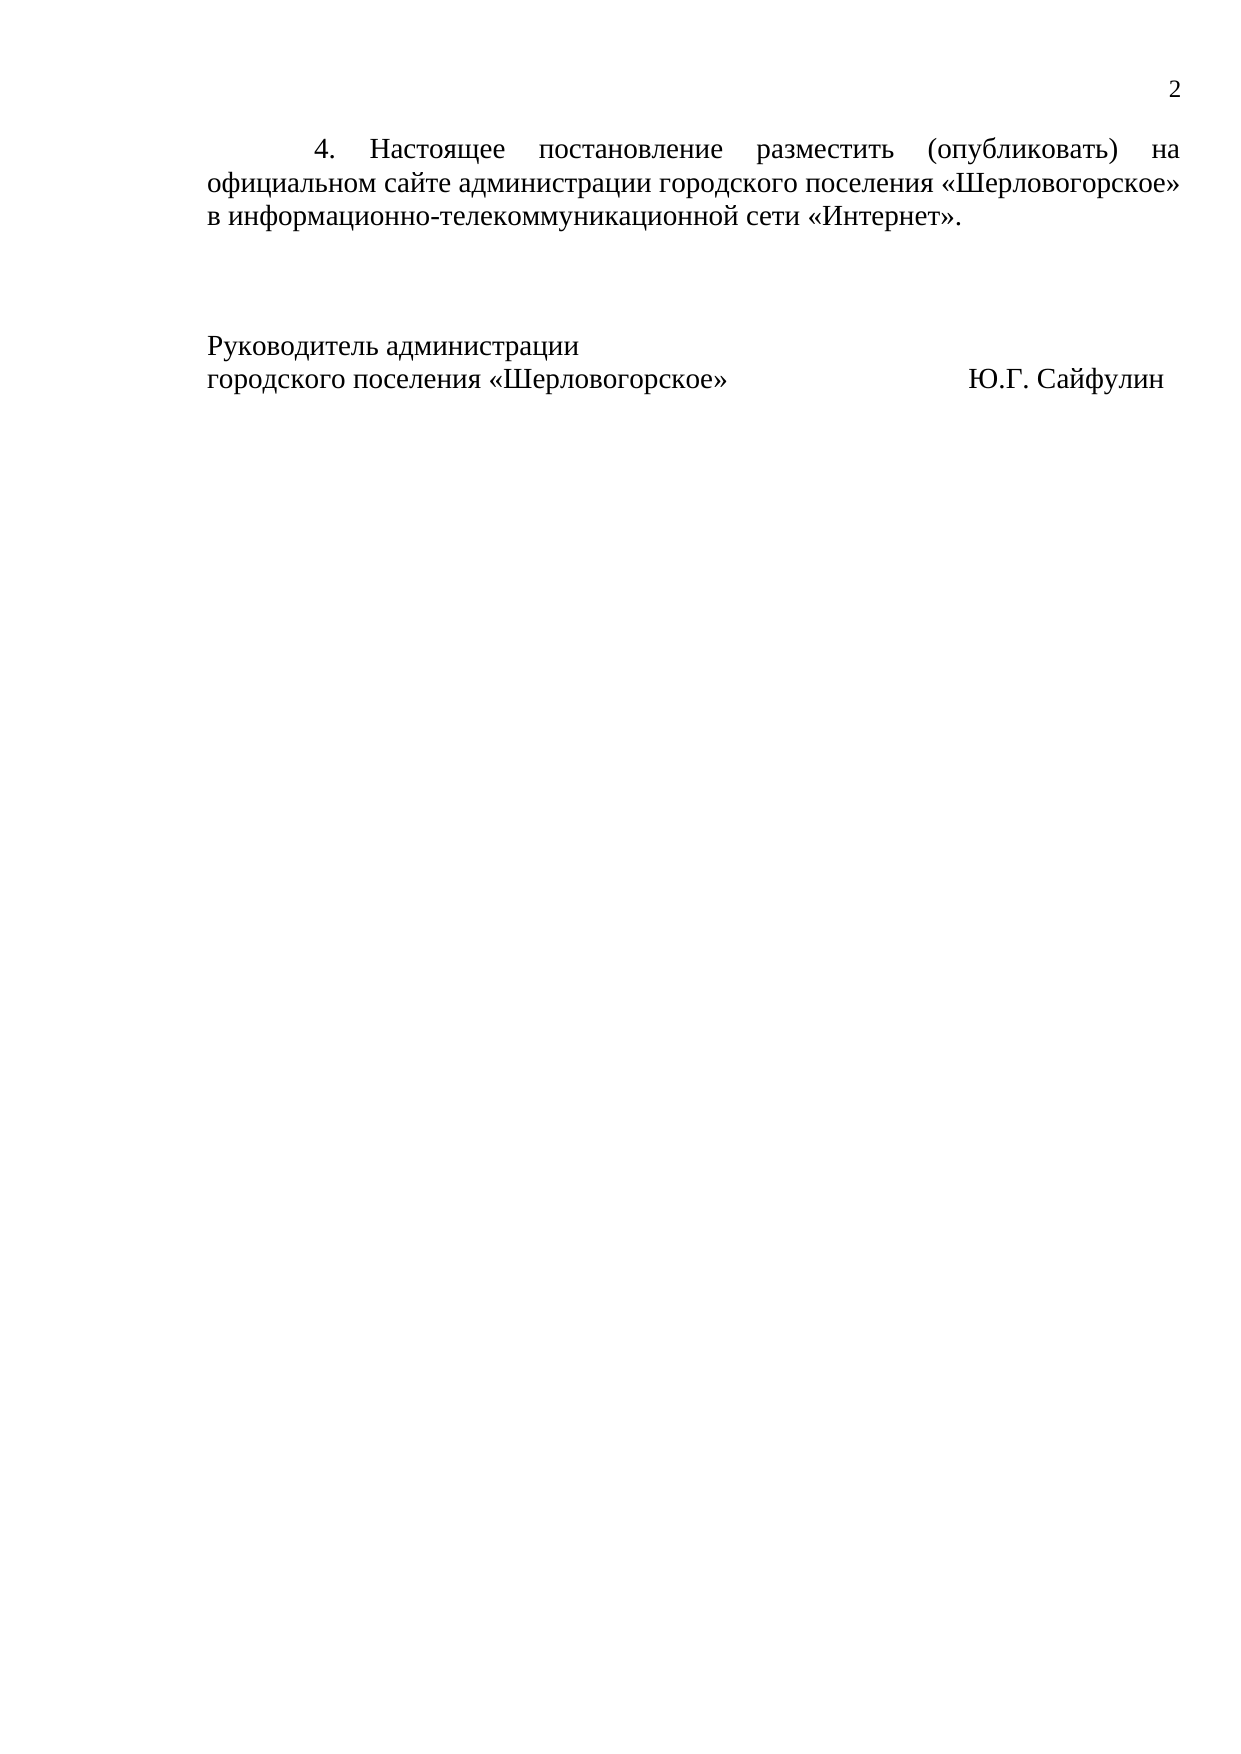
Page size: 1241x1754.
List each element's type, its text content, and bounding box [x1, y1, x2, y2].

text Руководитель администрации [207, 328, 1181, 361]
text 4. Настоящее постановление разместить (опубликовать) на официальном сайте администрации городского поселения «Шерловогорское» в информационно-телекоммуникационной сети «Интернет». [207, 131, 1181, 232]
text городского поселения «Шерловогорское» Ю.Г. Сайфулин [207, 361, 1181, 395]
